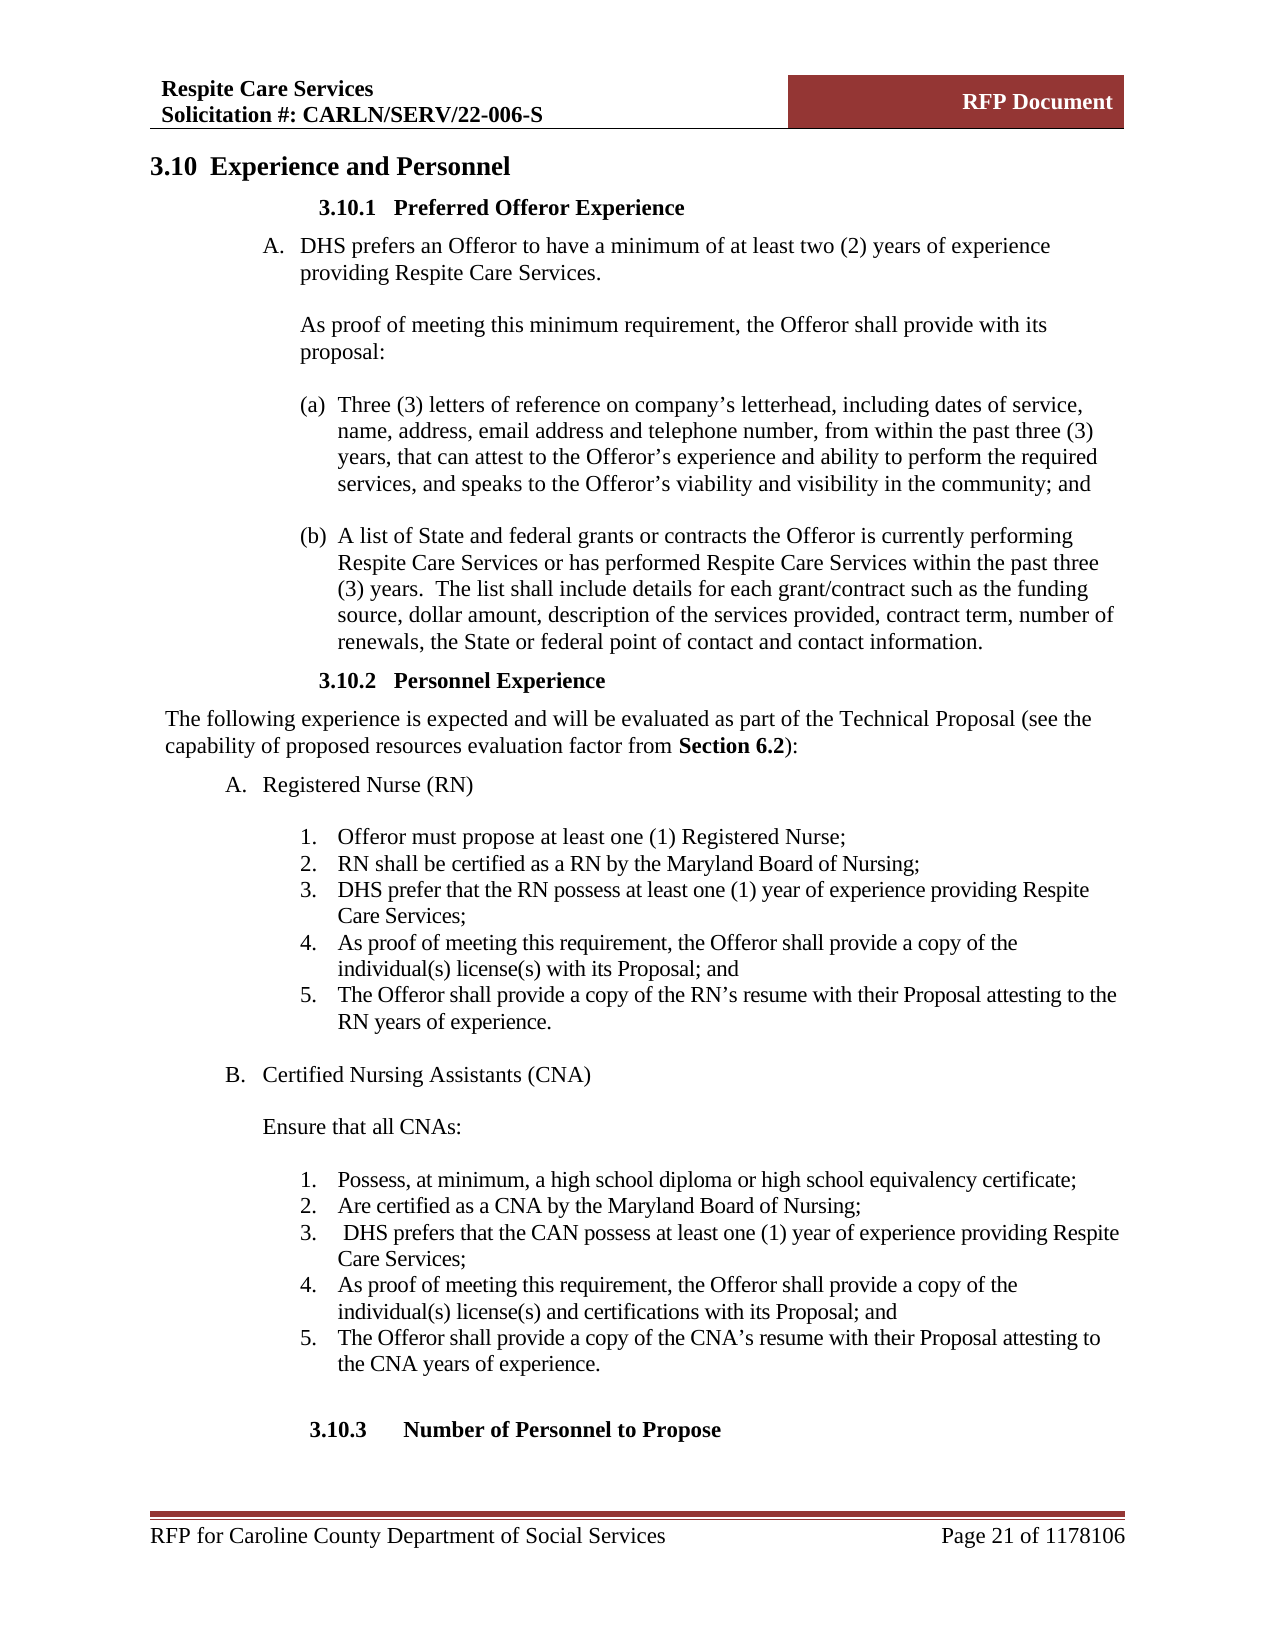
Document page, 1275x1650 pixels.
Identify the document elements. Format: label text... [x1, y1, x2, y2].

list Three (3) letters of reference on company’s letterhead, including dates of service, name, address, email address and telephone number, from within the past three (3) years, that can attest to the Offeror’s experience and ability to perform the required services, and speaks to the Offeror’s viability and visibility in the community; and [300, 391, 1125, 496]
list Possess, at minimum, a high school diploma or high school equivalency certificate; [300, 1166, 1125, 1192]
list DHS prefers an Offeror to have a minimum of at least two (2) years of experience providing Respite Care Services. [262, 232, 1125, 285]
text Ensure that all CNAs: [262, 1113, 1125, 1140]
subtitle Experience and Personnel [150, 150, 1125, 181]
list The Offeror shall provide a copy of the CNA’s resume with their Proposal attesting to the CNA years of experience. [300, 1324, 1125, 1377]
list Offeror must propose at least one (1) Registered Nurse; [300, 823, 1125, 850]
list Registered Nurse (RN) [225, 771, 1125, 797]
list As proof of meeting this requirement, the Offeror shall provide a copy of the individual(s) license(s) with its Proposal; and [300, 929, 1125, 982]
subtitle Preferred Offeror Experience [319, 194, 1125, 220]
list As proof of meeting this requirement, the Offeror shall provide a copy of the individual(s) license(s) and certifications with its Proposal; and [300, 1271, 1125, 1324]
list RN shall be certified as a RN by the Maryland Board of Nursing; [300, 850, 1125, 876]
text The following experience is expected and will be evaluated as part of the Technical Proposal (see the capability of proposed resources evaluation factor from Section 6.2): [165, 706, 1125, 758]
list DHS prefers that the CAN possess at least one (1) year of experience providing Respite Care Services; [300, 1219, 1125, 1271]
list Number of Personnel to Propose [309, 1416, 1125, 1442]
text As proof of meeting this minimum requirement, the Offeror shall provide with its proposal: [300, 312, 1125, 364]
list Are certified as a CNA by the Maryland Board of Nursing; [300, 1192, 1125, 1219]
list Certified Nursing Assistants (CNA) [225, 1061, 1125, 1087]
list A list of State and federal grants or contracts the Offeror is currently performing Respite Care Services or has performed Respite Care Services within the past three (3) years. The list shall include details for each grant/contract such as the funding source, dollar amount, description of the services provided, contract term, number of renewals, the State or federal point of contact and contact information. [300, 522, 1125, 654]
list DHS prefer that the RN possess at least one (1) year of experience providing Respite Care Services; [300, 876, 1125, 929]
list The Offeror shall provide a copy of the RN’s resume with their Proposal attesting to the RN years of experience. [300, 982, 1125, 1034]
list Personnel Experience [319, 667, 1125, 693]
